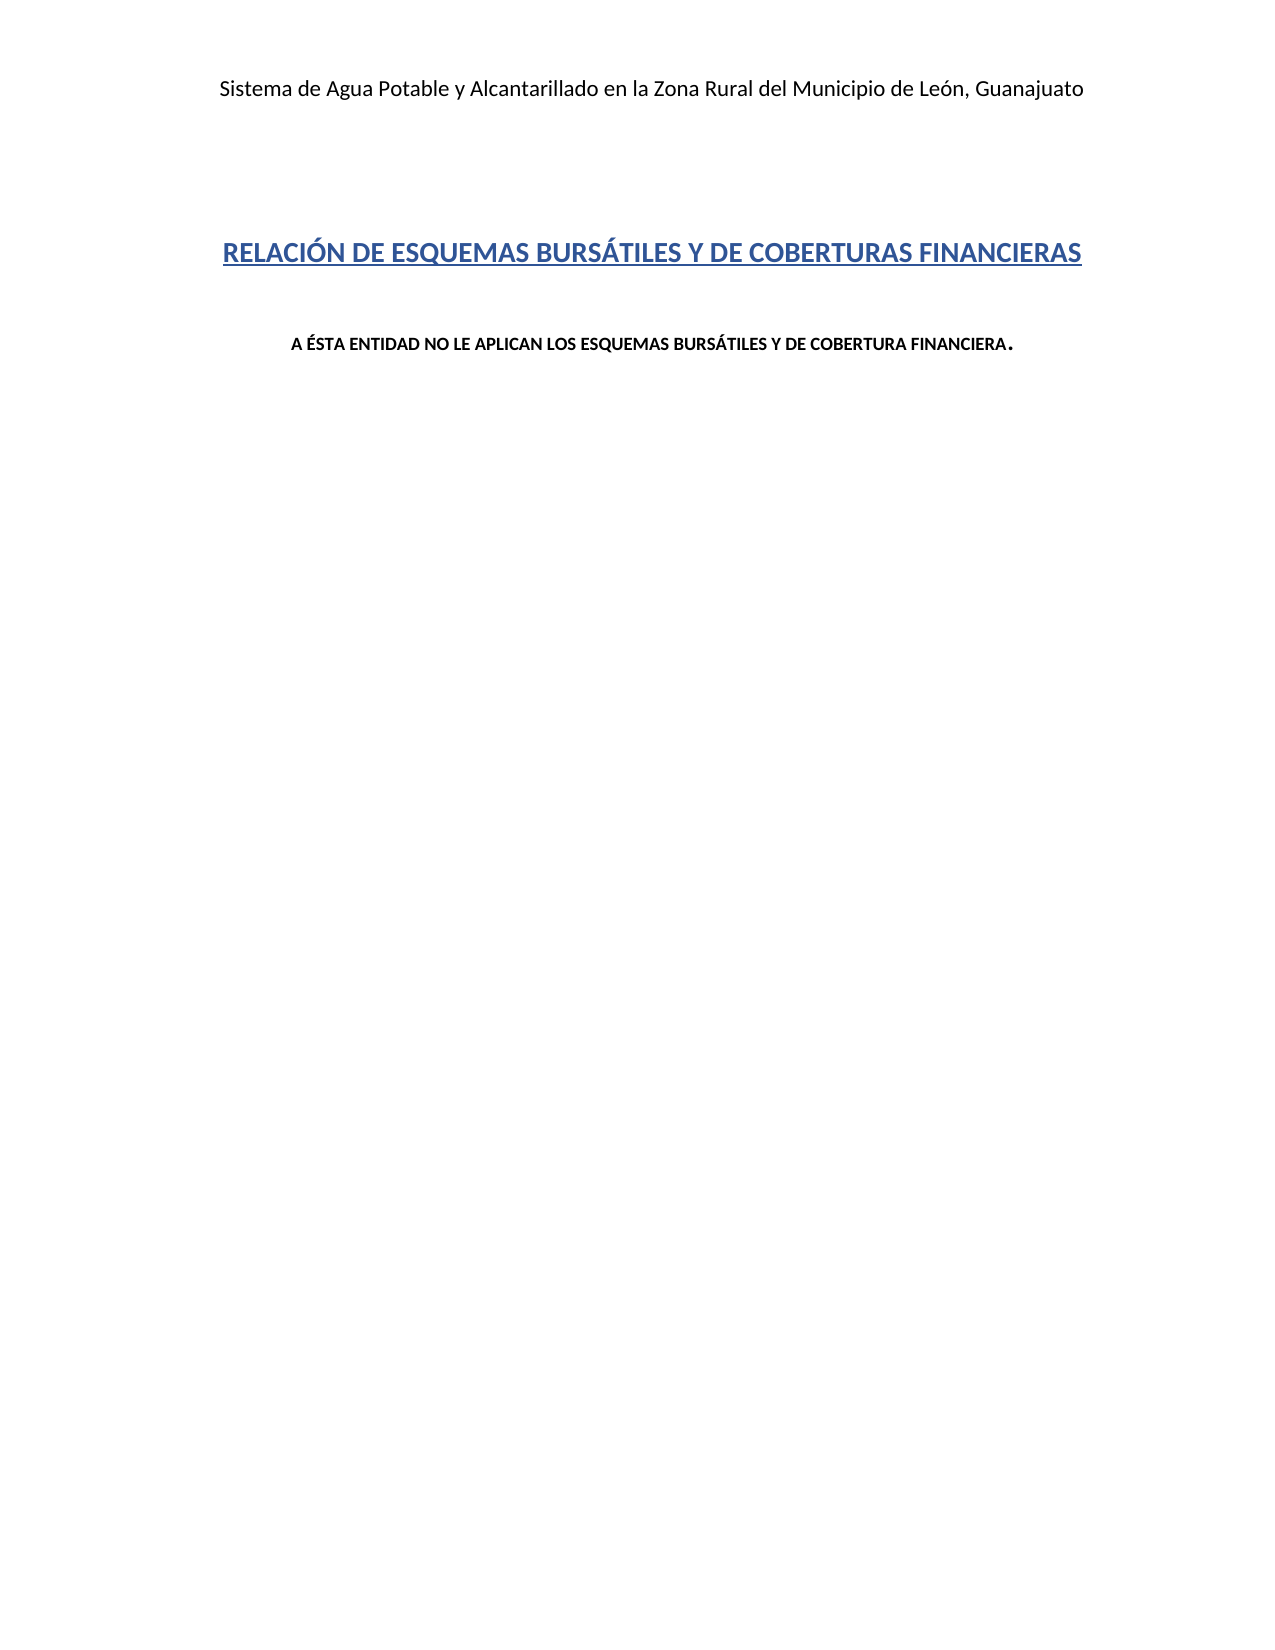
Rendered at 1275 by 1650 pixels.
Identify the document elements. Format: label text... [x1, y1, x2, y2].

text RELACIÓN DE ESQUEMAS BURSÁTILES Y DE COBERTURAS FINANCIERAS [148, 234, 1157, 269]
text A ÉSTA ENTIDAD NO LE APLICAN LOS ESQUEMAS BURSÁTILES Y DE COBERTURA FINANCIERA. [148, 326, 1157, 356]
